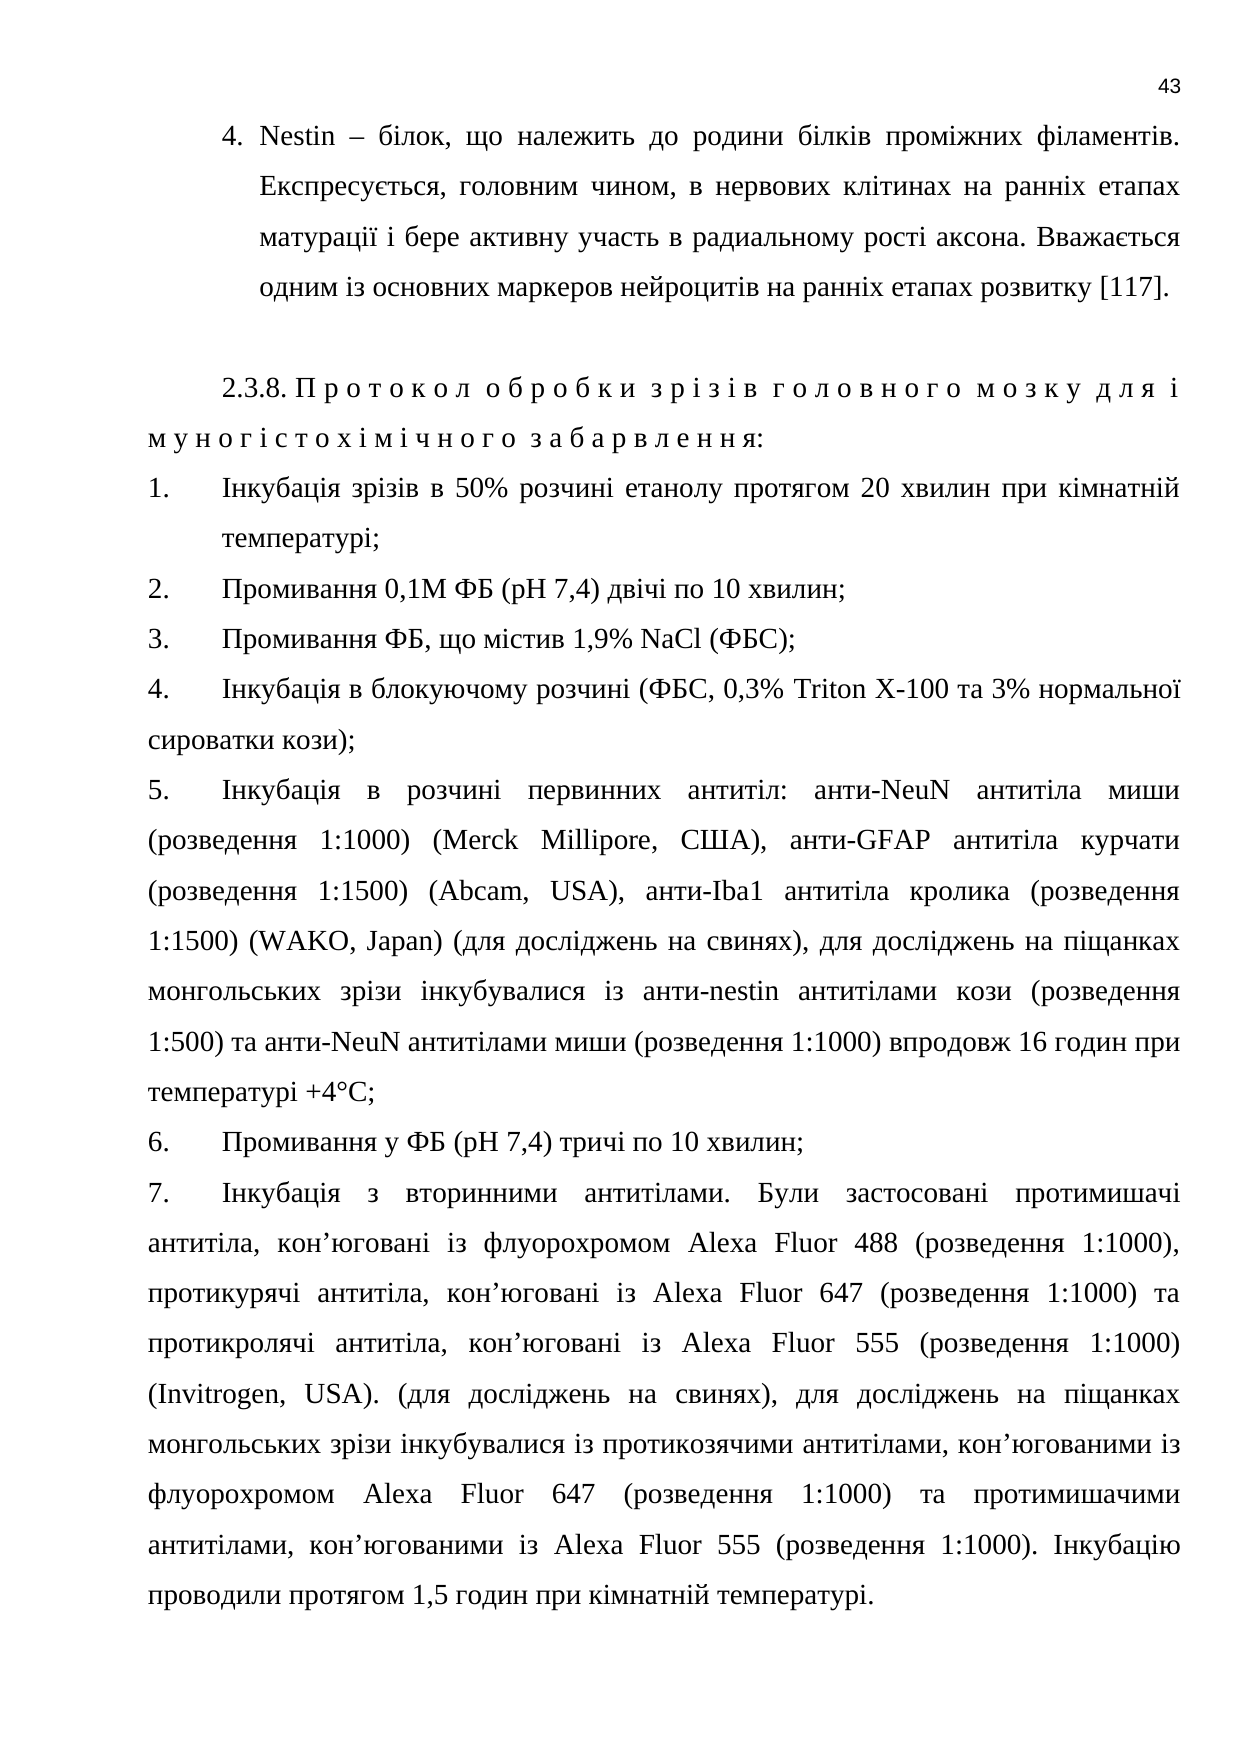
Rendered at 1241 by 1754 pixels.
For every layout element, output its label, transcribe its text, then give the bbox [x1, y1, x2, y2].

list Промивання 0,1М ФБ (рН 7,4) двічі по 10 хвилин; [148, 571, 1181, 604]
list Інкубація в розчині первинних антитіл: анти-NeuN антитіла миши (розведення 1:1000) (Merck Millipore, США), анти-GFAP антитіла курчати (розведення 1:1500) (Abcam, USA), анти-Iba1 антитіла кролика (розведення 1:1500) (WAKO, Japan) (для досліджень на свинях), для досліджень на піщанках монгольських зрізи інкубувалися із анти-nestin антитілами кози (розведення 1:500) та анти-NeuN антитілами миши (розведення 1:1000) впродовж 16 годин при температурі +4°С; [148, 772, 1181, 1108]
list Промивання ФБ, що містив 1,9% NaCl (ФБС); [148, 621, 1181, 655]
list Інкубація зрізів в 50% розчині етанолу протягом 20 хвилин при кімнатній температурі; [148, 470, 1181, 554]
list Промивання у ФБ (рН 7,4) тричі по 10 хвилин; [148, 1124, 1181, 1158]
list Інкубація в блокуючому розчині (ФБС, 0,3% Triton X-100 та 3% нормальної сироватки кози); [148, 672, 1181, 755]
list Nestin – білок, що належить до родини білків проміжних філаментів. Експресується, головним чином, в нервових клітинах на ранніх етапах матурації і бере активну участь в радиальному рості аксона. Вважається одним із основних маркеров нейроцитів на ранніх етапах розвитку [117]. [222, 118, 1181, 303]
list Інкубація з вторинними антитілами. Були застосовані протимишачі антитіла, кон’юговані із флуорохромом Alexa Fluor 488 (розведення 1:1000), протикурячі антитіла, кон’юговані із Alexa Fluor 647 (розведення 1:1000) та протикролячі антитіла, кон’юговані із Alexa Fluor 555 (розведення 1:1000) (Invitrogen, USA). (для досліджень на свинях), для досліджень на піщанках монгольських зрізи інкубувалися із протикозячими антитілами, кон’югованими із флуорохромом Alexa Fluor 647 (розведення 1:1000) та протимишачими антитілами, кон’югованими із Alexa Fluor 555 (розведення 1:1000). Інкубацію проводили протягом 1,5 годин при кімнатній температурі. [148, 1175, 1181, 1611]
text 2.3.8. П р о т о к о л о б р о б к и з р і з і в г о л о в н о г о м о з к у д л я і м у н о г і с т о х і м і ч н о г о з а б а р в л е н н я: [148, 370, 1181, 453]
